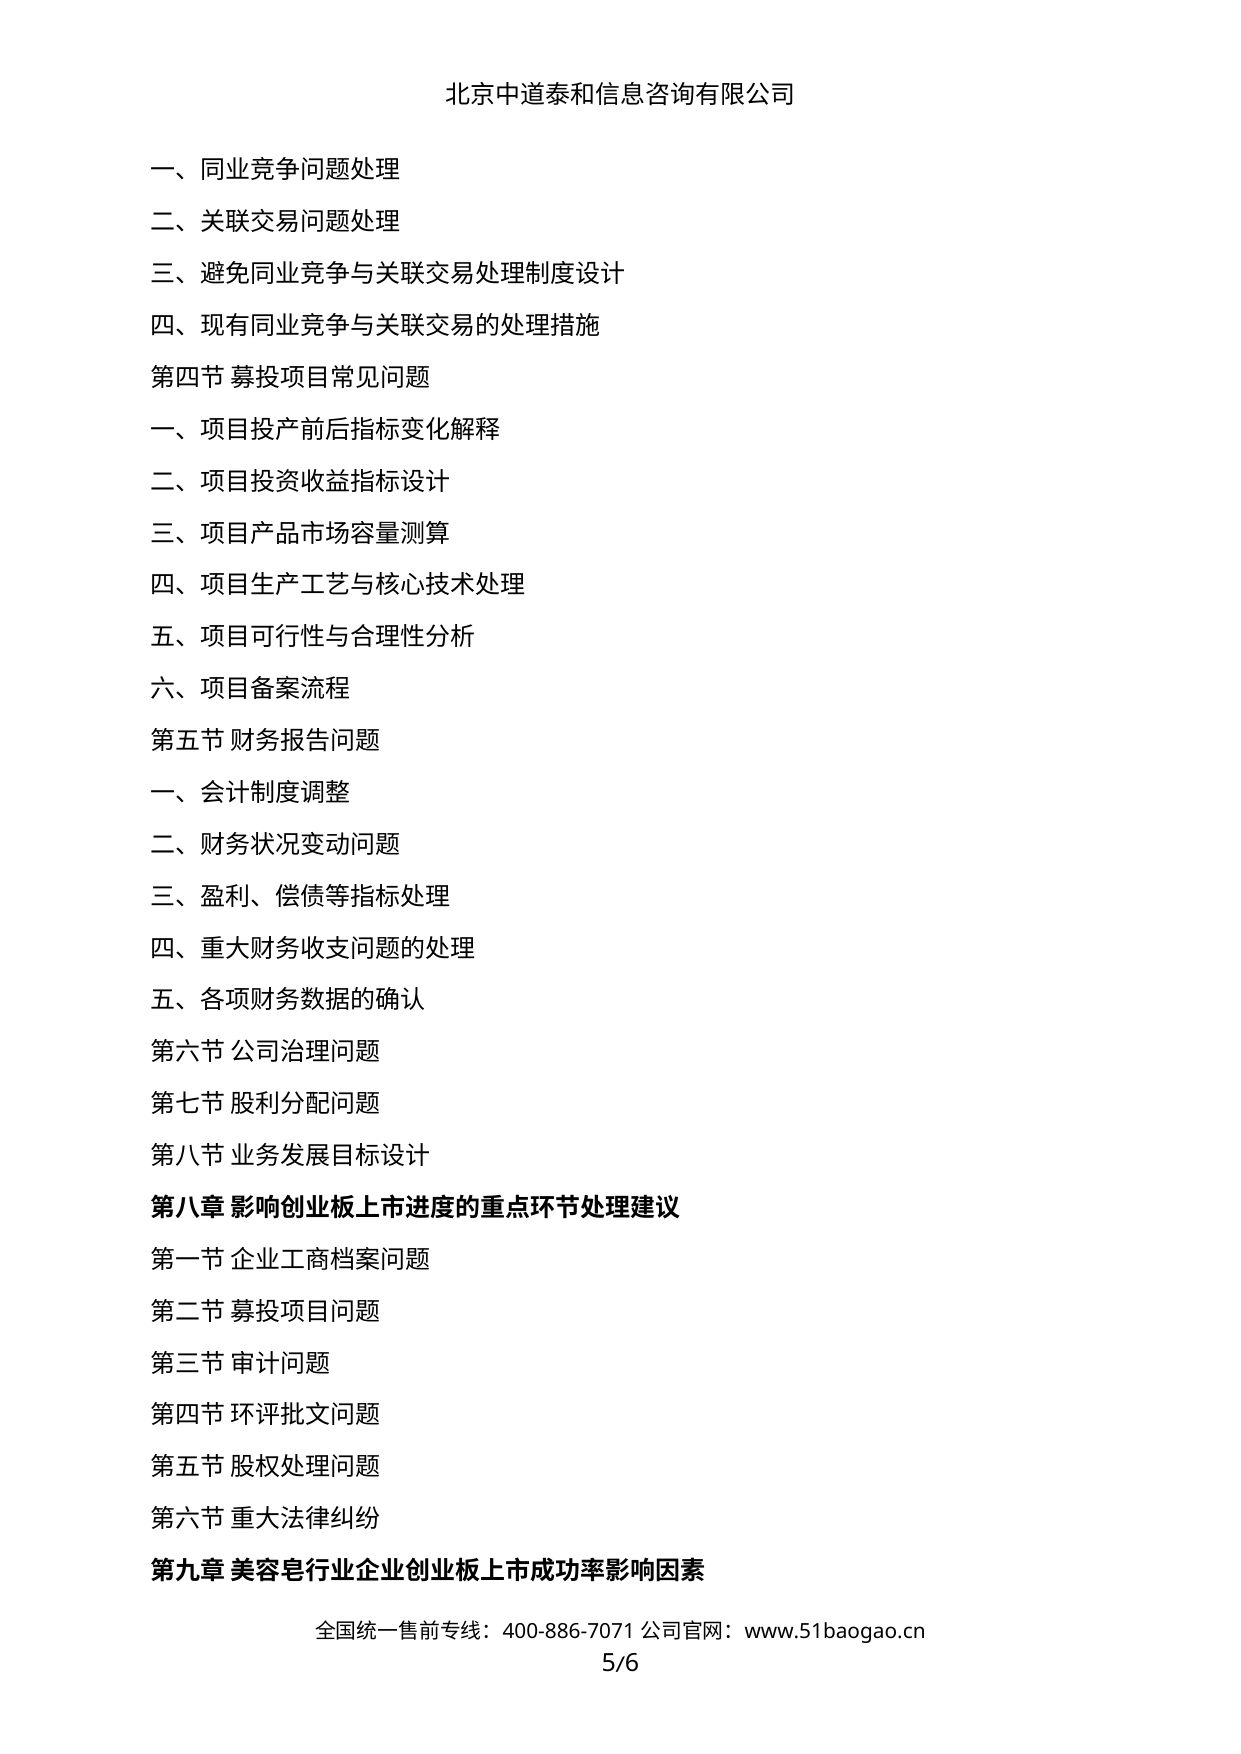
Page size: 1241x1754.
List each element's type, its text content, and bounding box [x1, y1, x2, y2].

text 一、同业竞争问题处理 [150, 150, 1090, 186]
text 四、重大财务收支问题的处理 [150, 928, 1090, 964]
text 三、盈利、偿债等指标处理 [150, 876, 1090, 912]
text 六、项目备案流程 [150, 669, 1090, 705]
text 第六节 重大法律纠纷 [150, 1499, 1090, 1535]
text 二、关联交易问题处理 [150, 202, 1090, 238]
text 第四节 环评批文问题 [150, 1395, 1090, 1431]
text 二、项目投资收益指标设计 [150, 461, 1090, 497]
text 四、现有同业竞争与关联交易的处理措施 [150, 306, 1090, 342]
text 第五节 财务报告问题 [150, 721, 1090, 757]
text 五、各项财务数据的确认 [150, 980, 1090, 1016]
text 四、项目生产工艺与核心技术处理 [150, 565, 1090, 601]
text 第五节 股权处理问题 [150, 1447, 1090, 1483]
text 第九章 美容皂行业企业创业板上市成功率影响因素 [150, 1551, 1090, 1587]
text 第八节 业务发展目标设计 [150, 1136, 1090, 1172]
text 一、项目投产前后指标变化解释 [150, 409, 1090, 446]
text 第一节 企业工商档案问题 [150, 1239, 1090, 1276]
text 第三节 审计问题 [150, 1343, 1090, 1379]
text 第六节 公司治理问题 [150, 1032, 1090, 1068]
text 第八章 影响创业板上市进度的重点环节处理建议 [150, 1187, 1090, 1224]
text 第二节 募投项目问题 [150, 1291, 1090, 1327]
text 二、财务状况变动问题 [150, 824, 1090, 861]
text 三、项目产品市场容量测算 [150, 513, 1090, 549]
text 三、避免同业竞争与关联交易处理制度设计 [150, 254, 1090, 290]
text 第七节 股利分配问题 [150, 1084, 1090, 1120]
text 五、项目可行性与合理性分析 [150, 617, 1090, 653]
text 一、会计制度调整 [150, 772, 1090, 809]
text 第四节 募投项目常见问题 [150, 357, 1090, 394]
